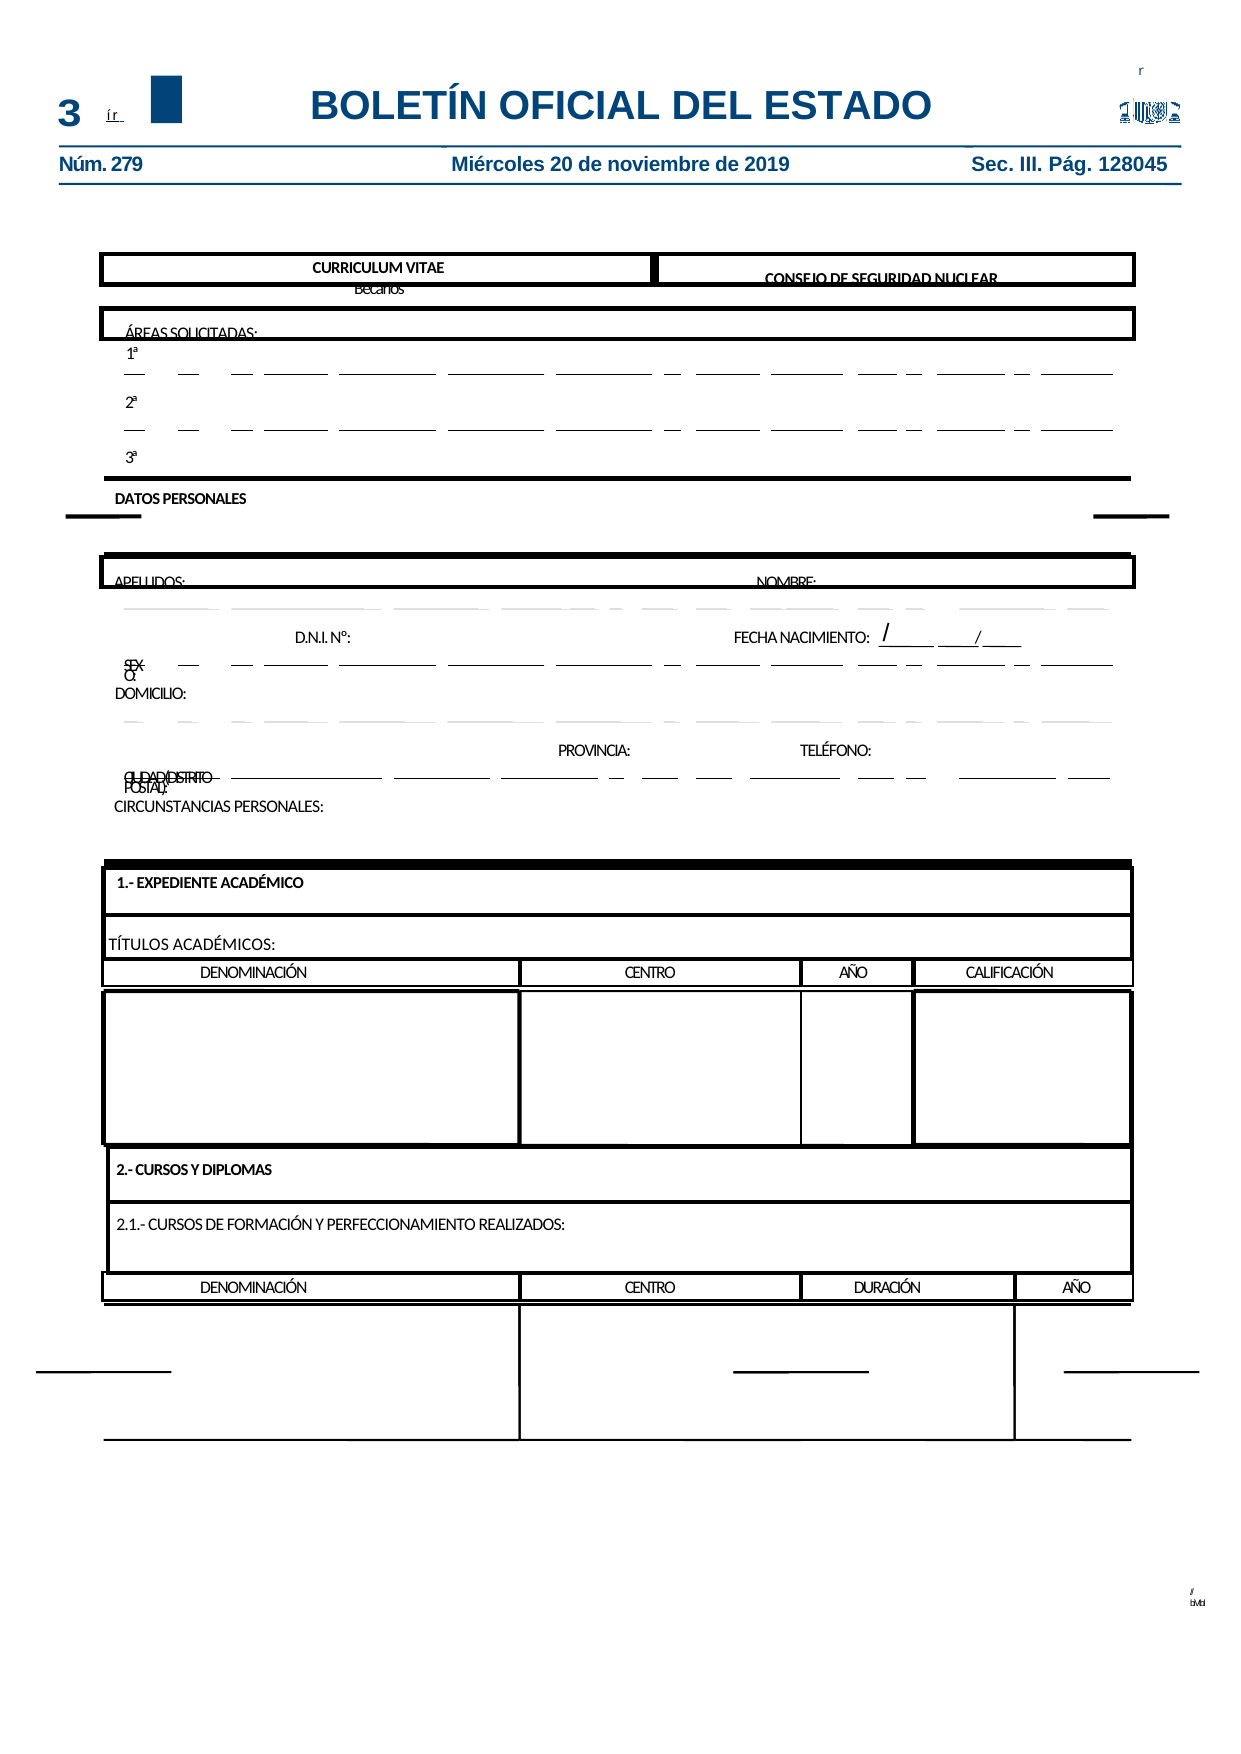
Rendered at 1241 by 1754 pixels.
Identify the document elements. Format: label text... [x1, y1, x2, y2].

text SEXO: [123, 666, 144, 683]
text CIUDAD (DISTRITO POSTAL): [123, 749, 219, 778]
text / [882, 618, 1063, 647]
text SEXO: [123, 637, 144, 665]
picture [1119, 102, 1180, 124]
text CIUDAD (DISTRITO POSTAL): [123, 779, 219, 796]
